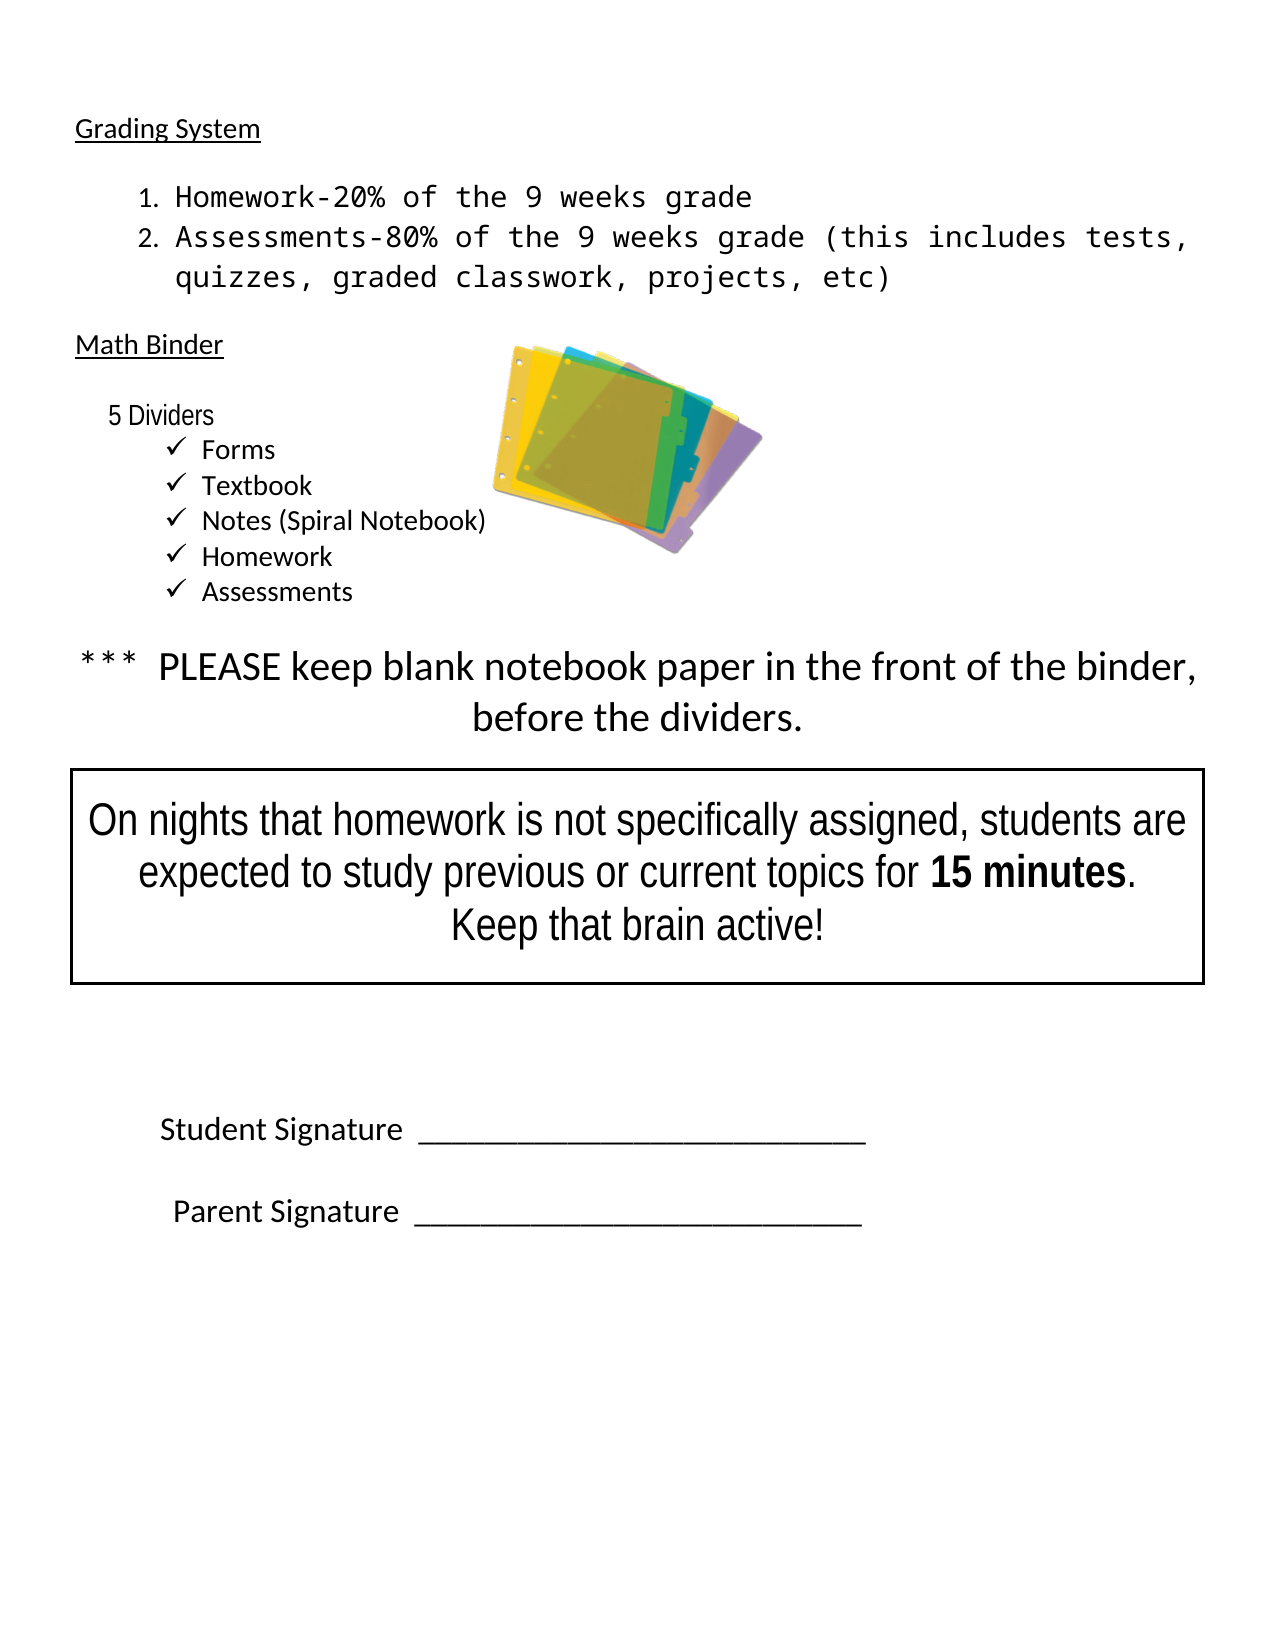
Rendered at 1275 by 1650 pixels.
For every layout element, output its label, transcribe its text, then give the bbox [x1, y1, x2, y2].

text On nights that homework is not specifically assigned, students are expected to study previous or current topics for 15 minutes. [75, 792, 1200, 897]
text Parent Signature ___________________________ [75, 1190, 1200, 1231]
text Math Binder [75, 326, 1200, 362]
list Assessments [164, 573, 1200, 609]
list Homework [164, 538, 1200, 573]
list Assessments-80% of the 9 weeks grade (this includes tests, quizzes, graded classwork, projects, etc) [137, 216, 1200, 296]
text *** PLEASE keep blank notebook paper in the front of the binder, before the dividers. [75, 640, 1200, 741]
text Student Signature ___________________________ [75, 1108, 1200, 1149]
list Notes (Spiral Notebook) [164, 502, 1200, 538]
text Grading System [75, 111, 1200, 146]
list Forms [164, 431, 1200, 467]
list Textbook [164, 467, 1200, 502]
list Homework-20% of the 9 weeks grade [137, 177, 1200, 216]
text 5 Dividers [75, 398, 1200, 431]
picture [496, 362, 725, 398]
text Keep that brain active! [75, 897, 1200, 950]
